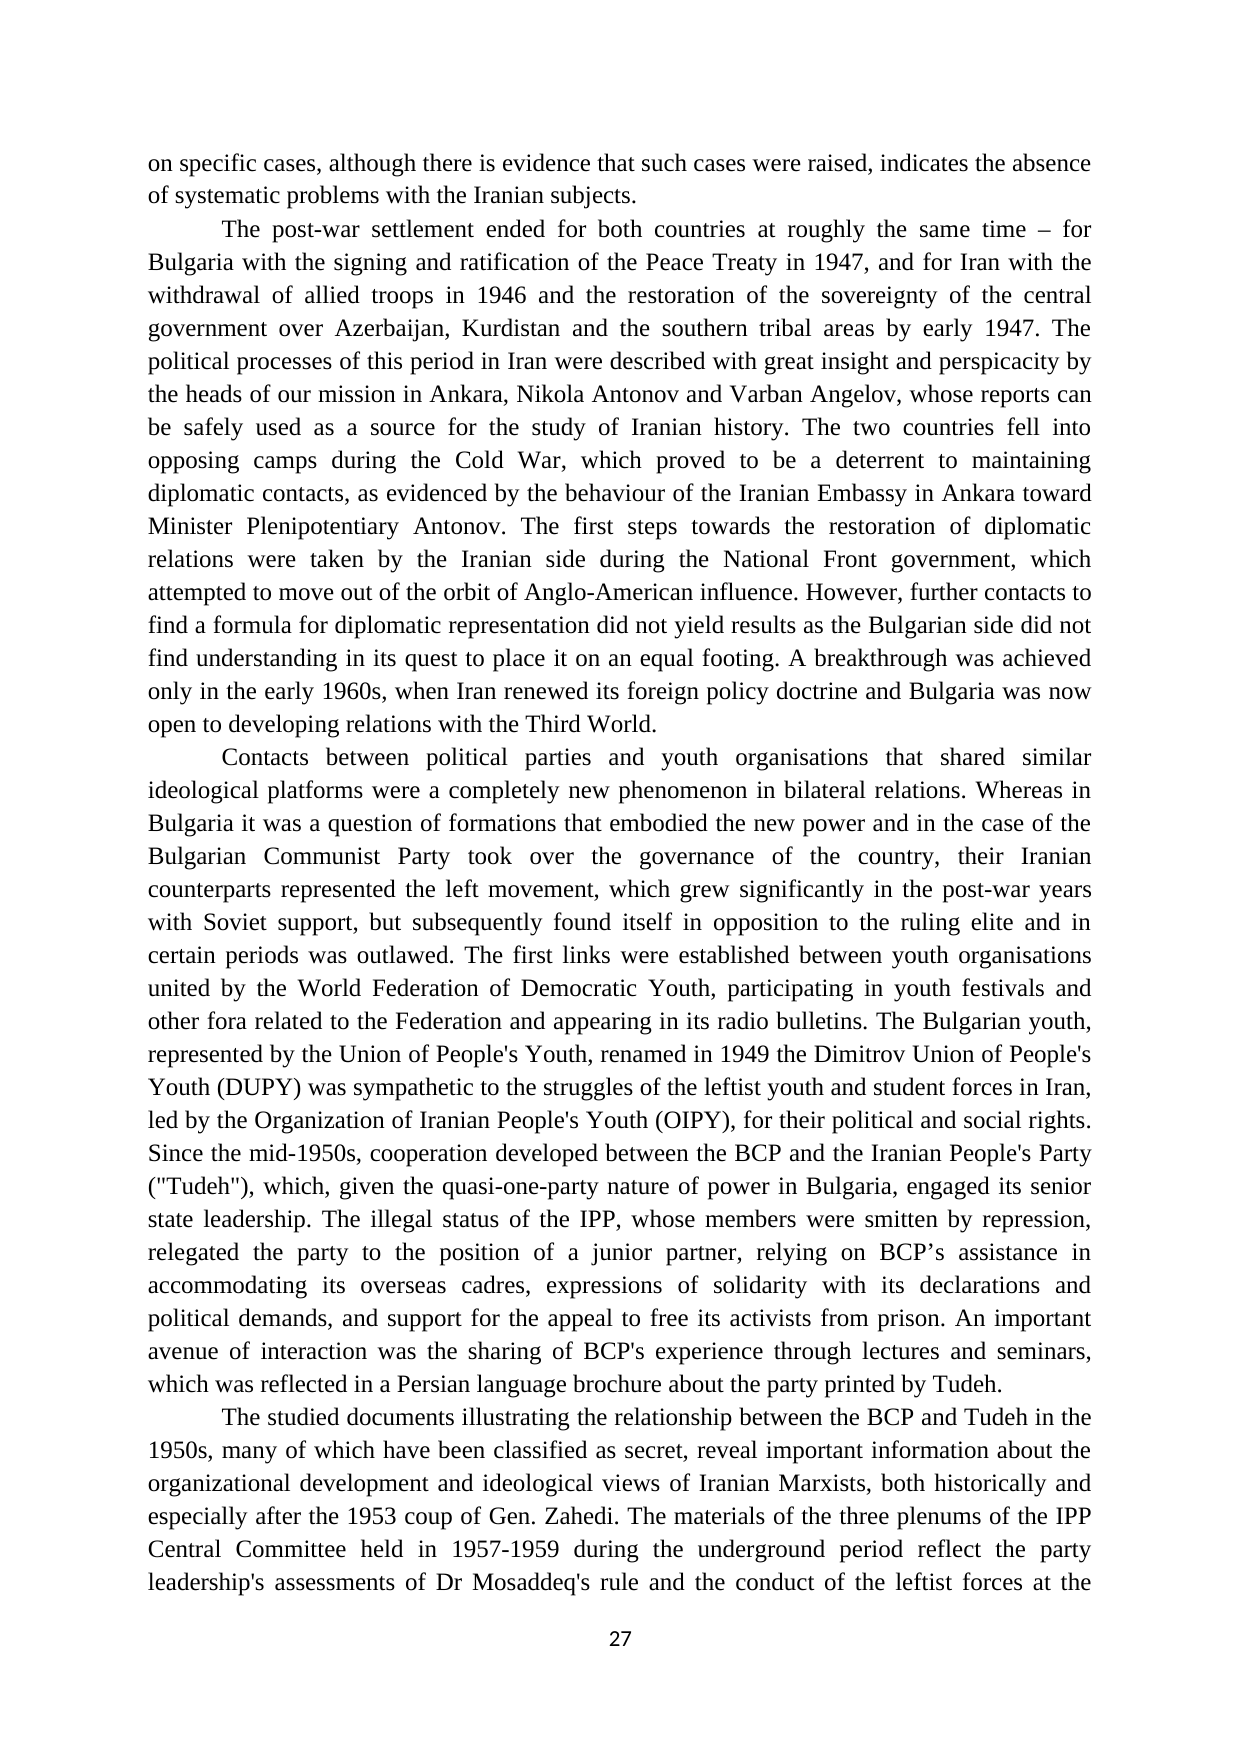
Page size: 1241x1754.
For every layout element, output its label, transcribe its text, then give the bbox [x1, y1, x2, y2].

text The post-war settlement ended for both countries at roughly the same time – for Bulgaria with the signing and ratification of the Peace Treaty in 1947, and for Iran with the withdrawal of allied troops in 1946 and the restoration of the sovereignty of the central government over Azerbaijan, Kurdistan and the southern tribal areas by early 1947. The political processes of this period in Iran were described with great insight and perspicacity by the heads of our mission in Ankara, Nikola Antonov and Varban Angelov, whose reports can be safely used as a source for the study of Iranian history. The two countries fell into opposing camps during the Cold War, which proved to be a deterrent to maintaining diplomatic contacts, as evidenced by the behaviour of the Iranian Embassy in Ankara toward Minister Plenipotentiary Antonov. The first steps towards the restoration of diplomatic relations were taken by the Iranian side during the National Front government, which attempted to move out of the orbit of Anglo-American influence. However, further contacts to find a formula for diplomatic representation did not yield results as the Bulgarian side did not find understanding in its quest to place it on an equal footing. A breakthrough was achieved only in the early 1960s, when Iran renewed its foreign policy doctrine and Bulgaria was now open to developing relations with the Third World. [148, 214, 1093, 738]
text Contacts between political parties and youth organisations that shared similar ideological platforms were a completely new phenomenon in bilateral relations. Whereas in Bulgaria it was a question of formations that embodied the new power and in the case of the Bulgarian Communist Party took over the governance of the country, their Iranian counterparts represented the left movement, which grew significantly in the post-war years with Soviet support, but subsequently found itself in opposition to the ruling elite and in certain periods was outlawed. The first links were established between youth organisations united by the World Federation of Democratic Youth, participating in youth festivals and other fora related to the Federation and appearing in its radio bulletins. The Bulgarian youth, represented by the Union of People's Youth, renamed in 1949 the Dimitrov Union of People's Youth (DUPY) was sympathetic to the struggles of the leftist youth and student forces in Iran, led by the Organization of Iranian People's Youth (OIPY), for their political and social rights. Since the mid-1950s, cooperation developed between the BCP and the Iranian People's Party ("Tudeh"), which, given the quasi-one-party nature of power in Bulgaria, engaged its senior state leadership. The illegal status of the IPP, whose members were smitten by repression, relegated the party to the position of a junior partner, relying on BCP’s assistance in accommodating its overseas cadres, expressions of solidarity with its declarations and political demands, and support for the appeal to free its activists from prison. An important avenue of interaction was the sharing of BCP's experience through lectures and seminars, which was reflected in a Persian language brochure about the party printed by Tudeh. [148, 742, 1093, 1398]
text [148, 1402, 1093, 1596]
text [148, 148, 1093, 209]
